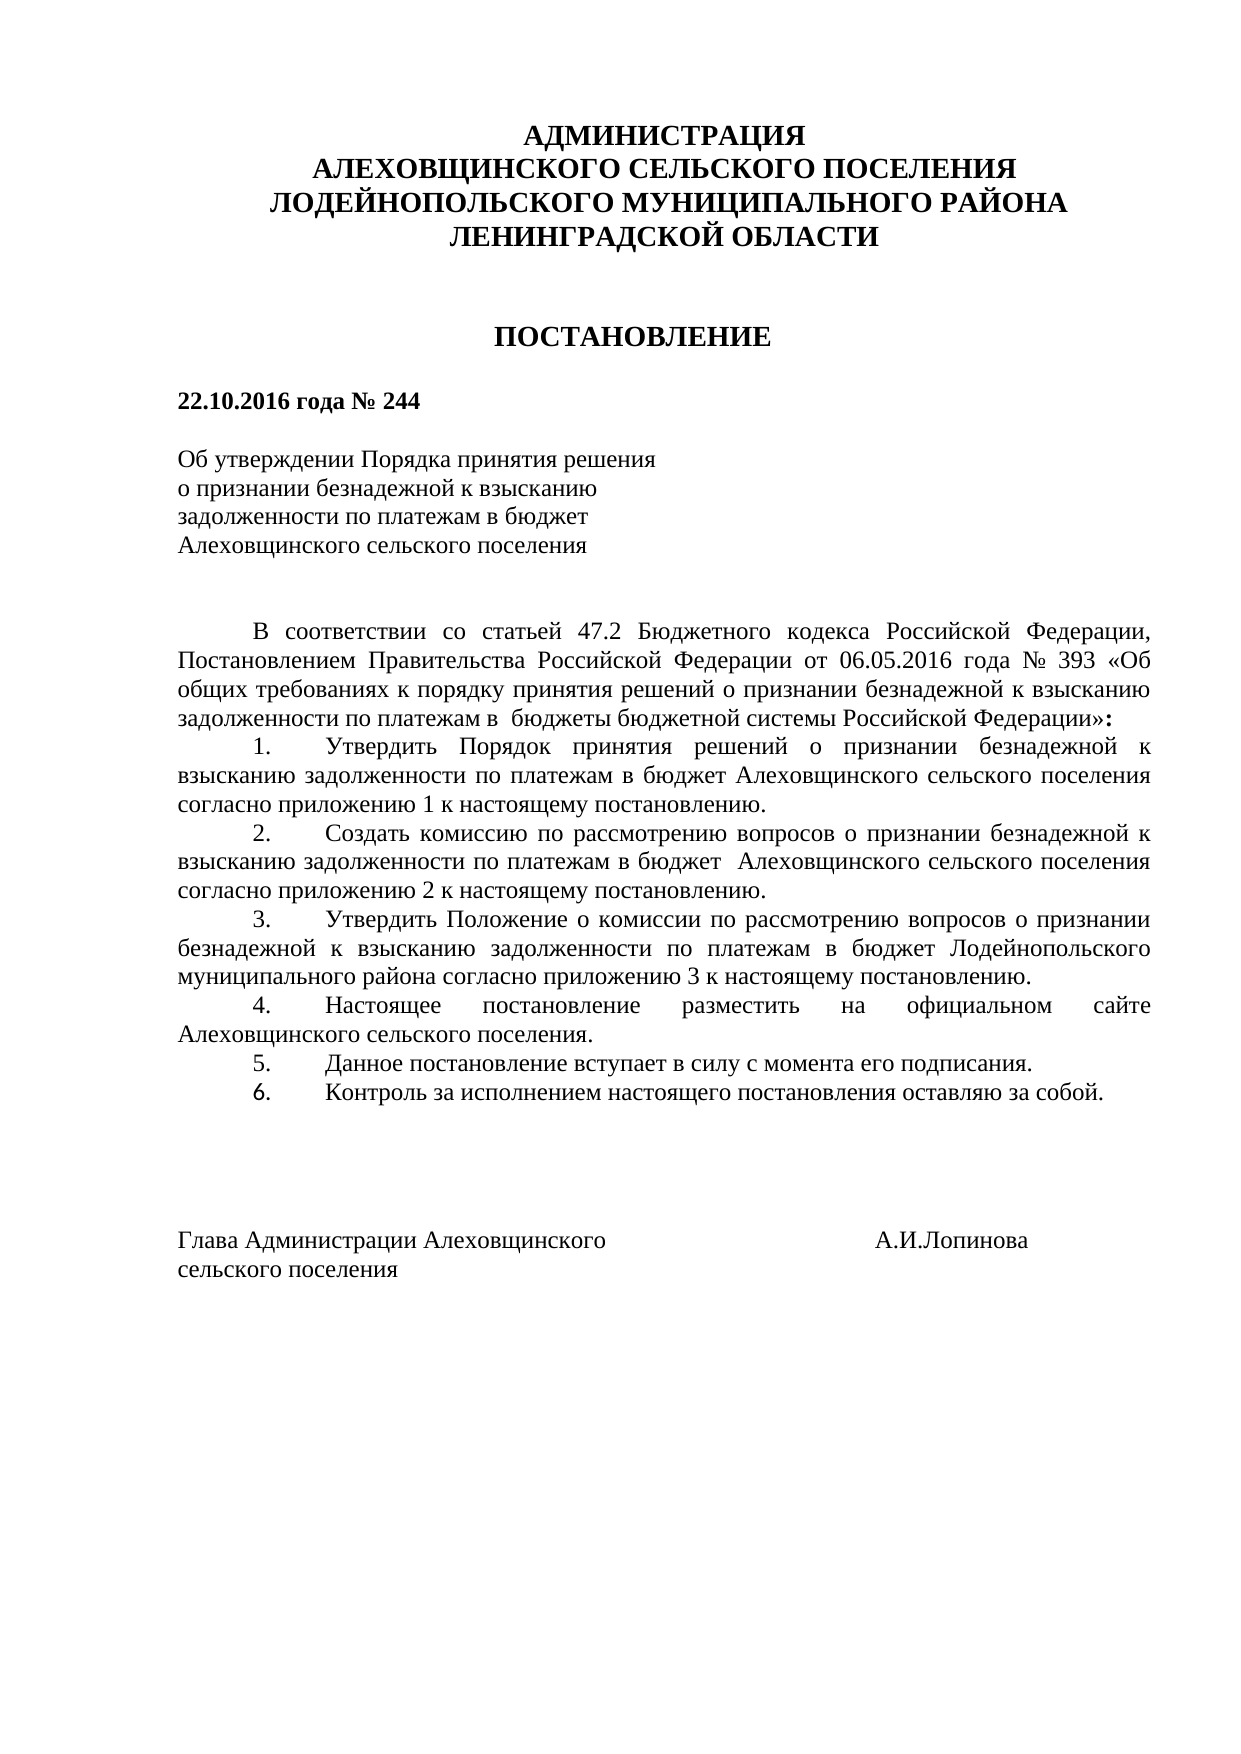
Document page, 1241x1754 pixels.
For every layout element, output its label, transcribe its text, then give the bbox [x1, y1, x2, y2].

text Об утверждении Порядка принятия решения [177, 444, 1152, 473]
text Алеховщинского сельского поселения [177, 530, 1152, 559]
text АЛЕХОВЩИНСКОГО СЕЛЬСКОГО ПОСЕЛЕНИЯ [177, 152, 1152, 185]
list Контроль за исполнением настоящего постановления оставляю за собой. [177, 1076, 1152, 1107]
text о признании безнадежной к взысканию [177, 473, 1152, 501]
text В соответствии со статьей 47.2 Бюджетного кодекса Российской Федерации, Постановлением Правительства Российской Федерации от 06.05.2016 года № 393 «Об общих требованиях к порядку принятия решений о признании безнадежной к взысканию задолженности по платежам в бюджеты бюджетной системы Российской Федерации»: [177, 616, 1152, 731]
list ЛЕНИНГРАДСКОЙ ОБЛАСТИ [177, 219, 1152, 252]
text Глава Администрации Алеховщинского А.И.Лопинова [177, 1226, 1152, 1254]
text сельского поселения [177, 1254, 1152, 1283]
list Настоящее постановление разместить на официальном сайте Алеховщинского сельского поселения. [177, 990, 1152, 1048]
list ПОСТАНОВЛЕНИЕ [177, 319, 1152, 353]
text задолженности по платежам в бюджет [177, 501, 1152, 530]
list Данное постановление вступает в силу с момента его подписания. [177, 1048, 1152, 1076]
text АДМИНИСТРАЦИЯ [177, 118, 1152, 152]
list Утвердить Положение о комиссии по рассмотрению вопросов о признании безнадежной к взысканию задолженности по платежам в бюджет Лодейнопольского муниципального района согласно приложению 3 к настоящему постановлению. [177, 904, 1152, 990]
text 22.10.2016 года № 244 [177, 386, 1152, 415]
list Утвердить Порядок принятия решений о признании безнадежной к взысканию задолженности по платежам в бюджет Алеховщинского сельского поселения согласно приложению 1 к настоящему постановлению. [177, 731, 1152, 818]
text ЛОДЕЙНОПОЛЬСКОГО МУНИЦИПАЛЬНОГО РАЙОНА [187, 185, 1152, 219]
list Создать комиссию по рассмотрению вопросов о признании безнадежной к взысканию задолженности по платежам в бюджет Алеховщинского сельского поселения согласно приложению 2 к настоящему постановлению. [177, 818, 1152, 904]
